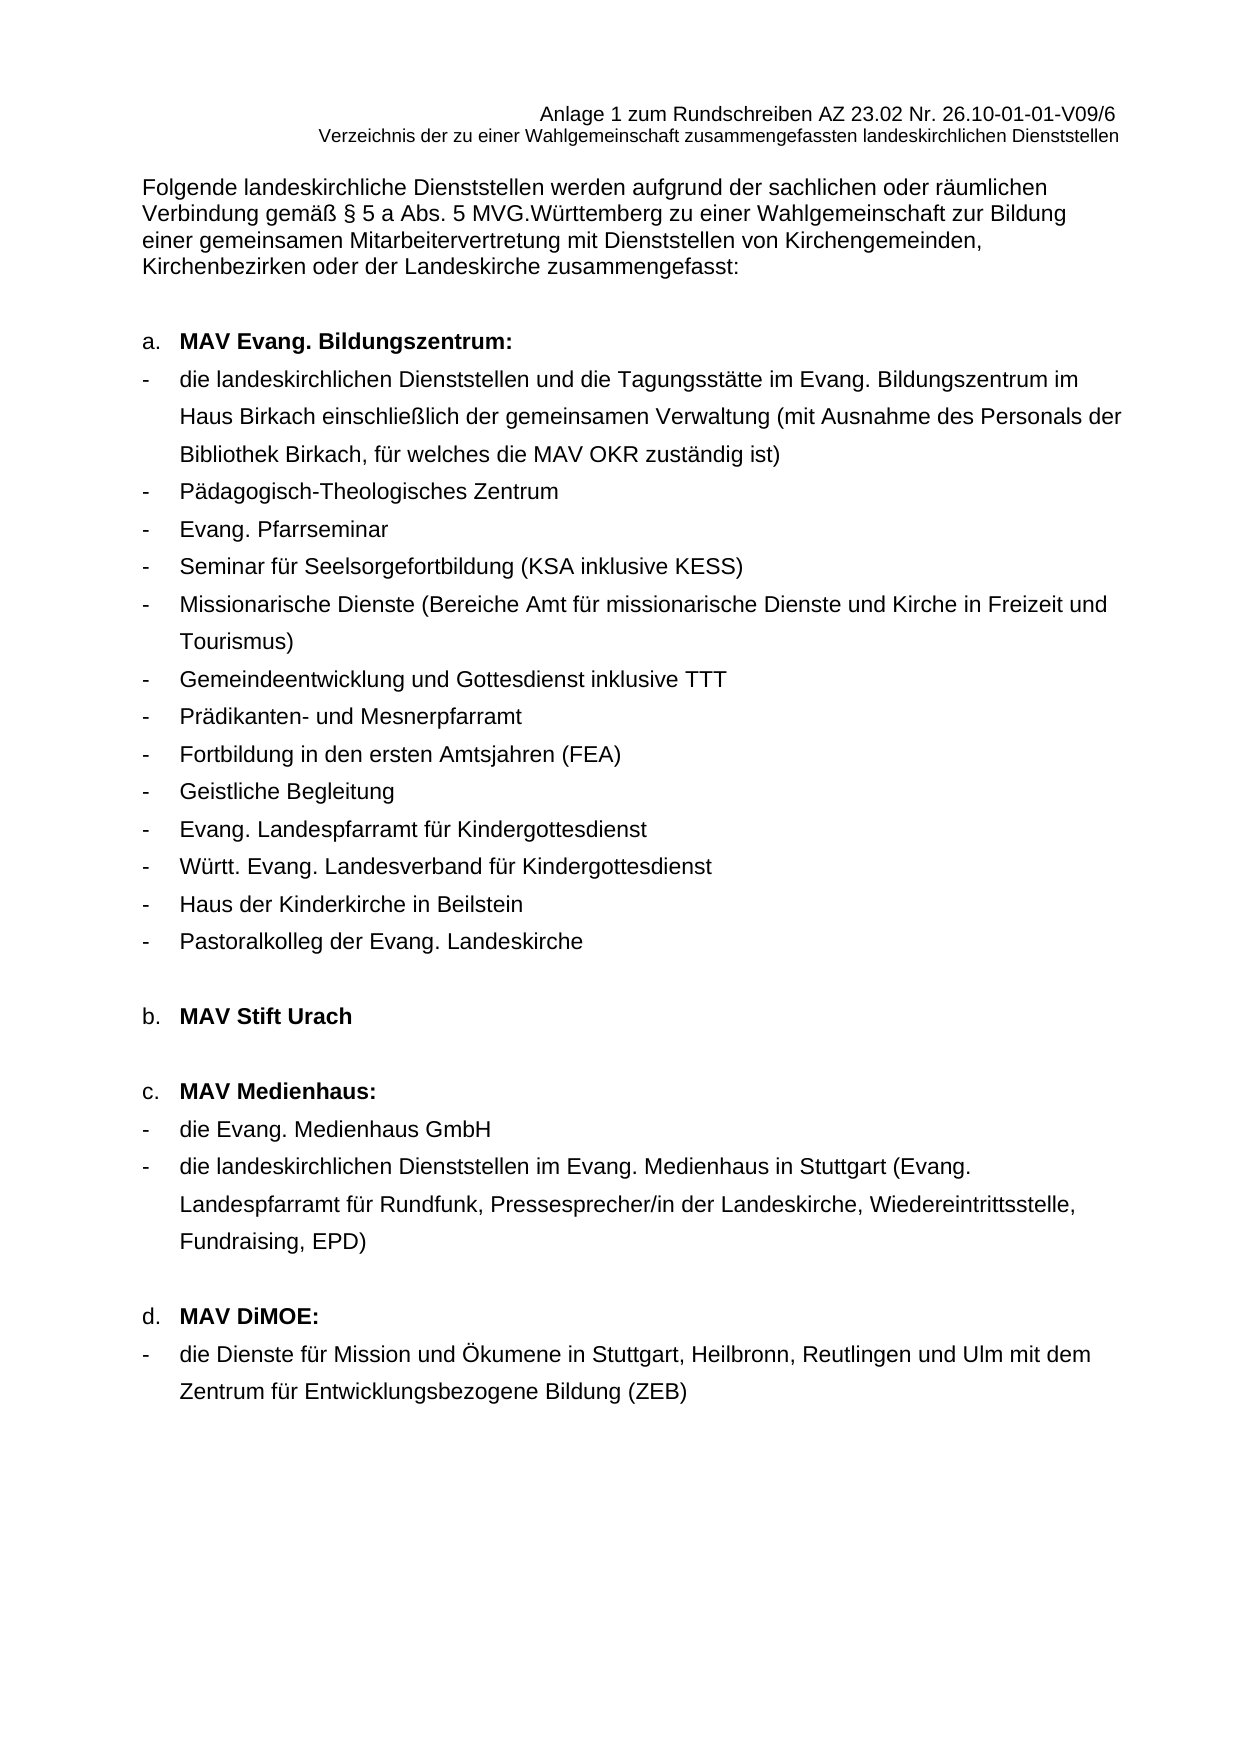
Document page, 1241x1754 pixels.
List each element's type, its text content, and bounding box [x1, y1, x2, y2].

list Evang. Landespfarramt für Kindergottesdienst [142, 804, 1122, 842]
list MAV DiMOE: [142, 1292, 1122, 1329]
list die landeskirchlichen Dienststellen im Evang. Medienhaus in Stuttgart (Evang. Landespfarramt für Rundfunk, Pressesprecher/in der Landeskirche, Wiedereintrittsstelle, Fundraising, EPD) [142, 1142, 1122, 1254]
list MAV Evang. Bildungszentrum: [142, 317, 1122, 354]
list Prädikanten- und Mesnerpfarramt [142, 692, 1122, 729]
list Pastoralkolleg der Evang. Landeskirche [142, 917, 1122, 954]
list Geistliche Begleitung [142, 767, 1122, 804]
list Fortbildung in den ersten Amtsjahren (FEA) [142, 729, 1122, 767]
list Missionarische Dienste (Bereiche Amt für missionarische Dienste und Kirche in Freizeit und Tourismus) [142, 579, 1122, 654]
list Gemeindeentwicklung und Gottesdienst inklusive TTT [142, 654, 1122, 692]
list Seminar für Seelsorgefortbildung (KSA inklusive KESS) [142, 542, 1122, 579]
text Folgende landeskirchliche Dienststellen werden aufgrund der sachlichen oder räumlichen Verbindung gemäß § 5 a Abs. 5 MVG.Württemberg zu einer Wahlgemeinschaft zur Bildung einer gemeinsamen Mitarbeitervertretung mit Dienststellen von Kirchengemeinden, Kirchenbezirken oder der Landeskirche zusammengefasst: [142, 174, 1122, 279]
list die landeskirchlichen Dienststellen und die Tagungsstätte im Evang. Bildungszentrum im Haus Birkach einschließlich der gemeinsamen Verwaltung (mit Ausnahme des Personals der Bibliothek Birkach, für welches die MAV OKR zuständig ist) [142, 354, 1122, 467]
list Württ. Evang. Landesverband für Kindergottesdienst [142, 842, 1122, 879]
list Evang. Pfarrseminar [142, 504, 1122, 542]
list die Evang. Medienhaus GmbH [142, 1104, 1122, 1142]
list MAV Stift Urach [142, 992, 1122, 1029]
list die Dienste für Mission und Ökumene in Stuttgart, Heilbronn, Reutlingen und Ulm mit dem Zentrum für Entwicklungsbezogene Bildung (ZEB) [142, 1329, 1122, 1404]
list Pädagogisch-Theologisches Zentrum [142, 467, 1122, 504]
list Haus der Kinderkirche in Beilstein [142, 879, 1122, 917]
list MAV Medienhaus: [142, 1067, 1122, 1104]
